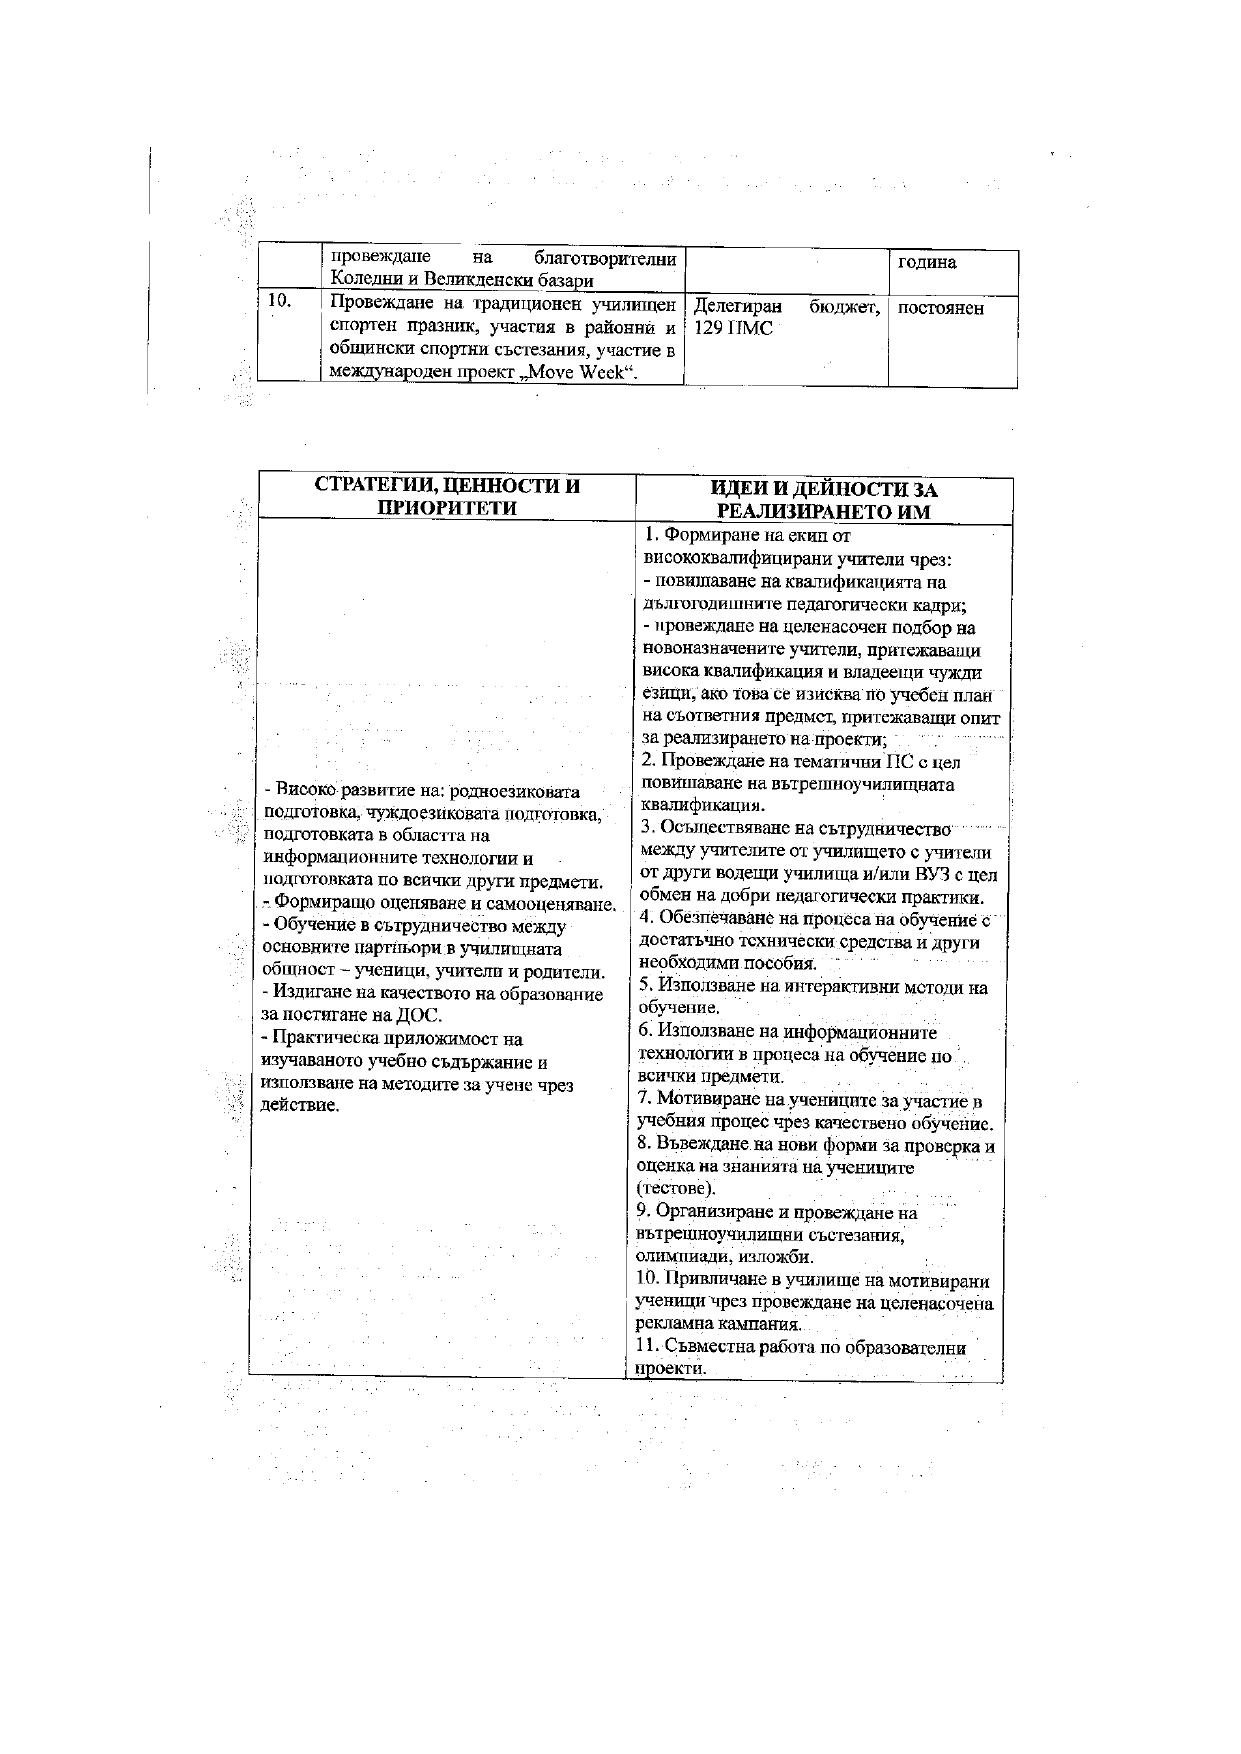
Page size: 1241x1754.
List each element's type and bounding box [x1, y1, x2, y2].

picture [147, 147, 1093, 1496]
